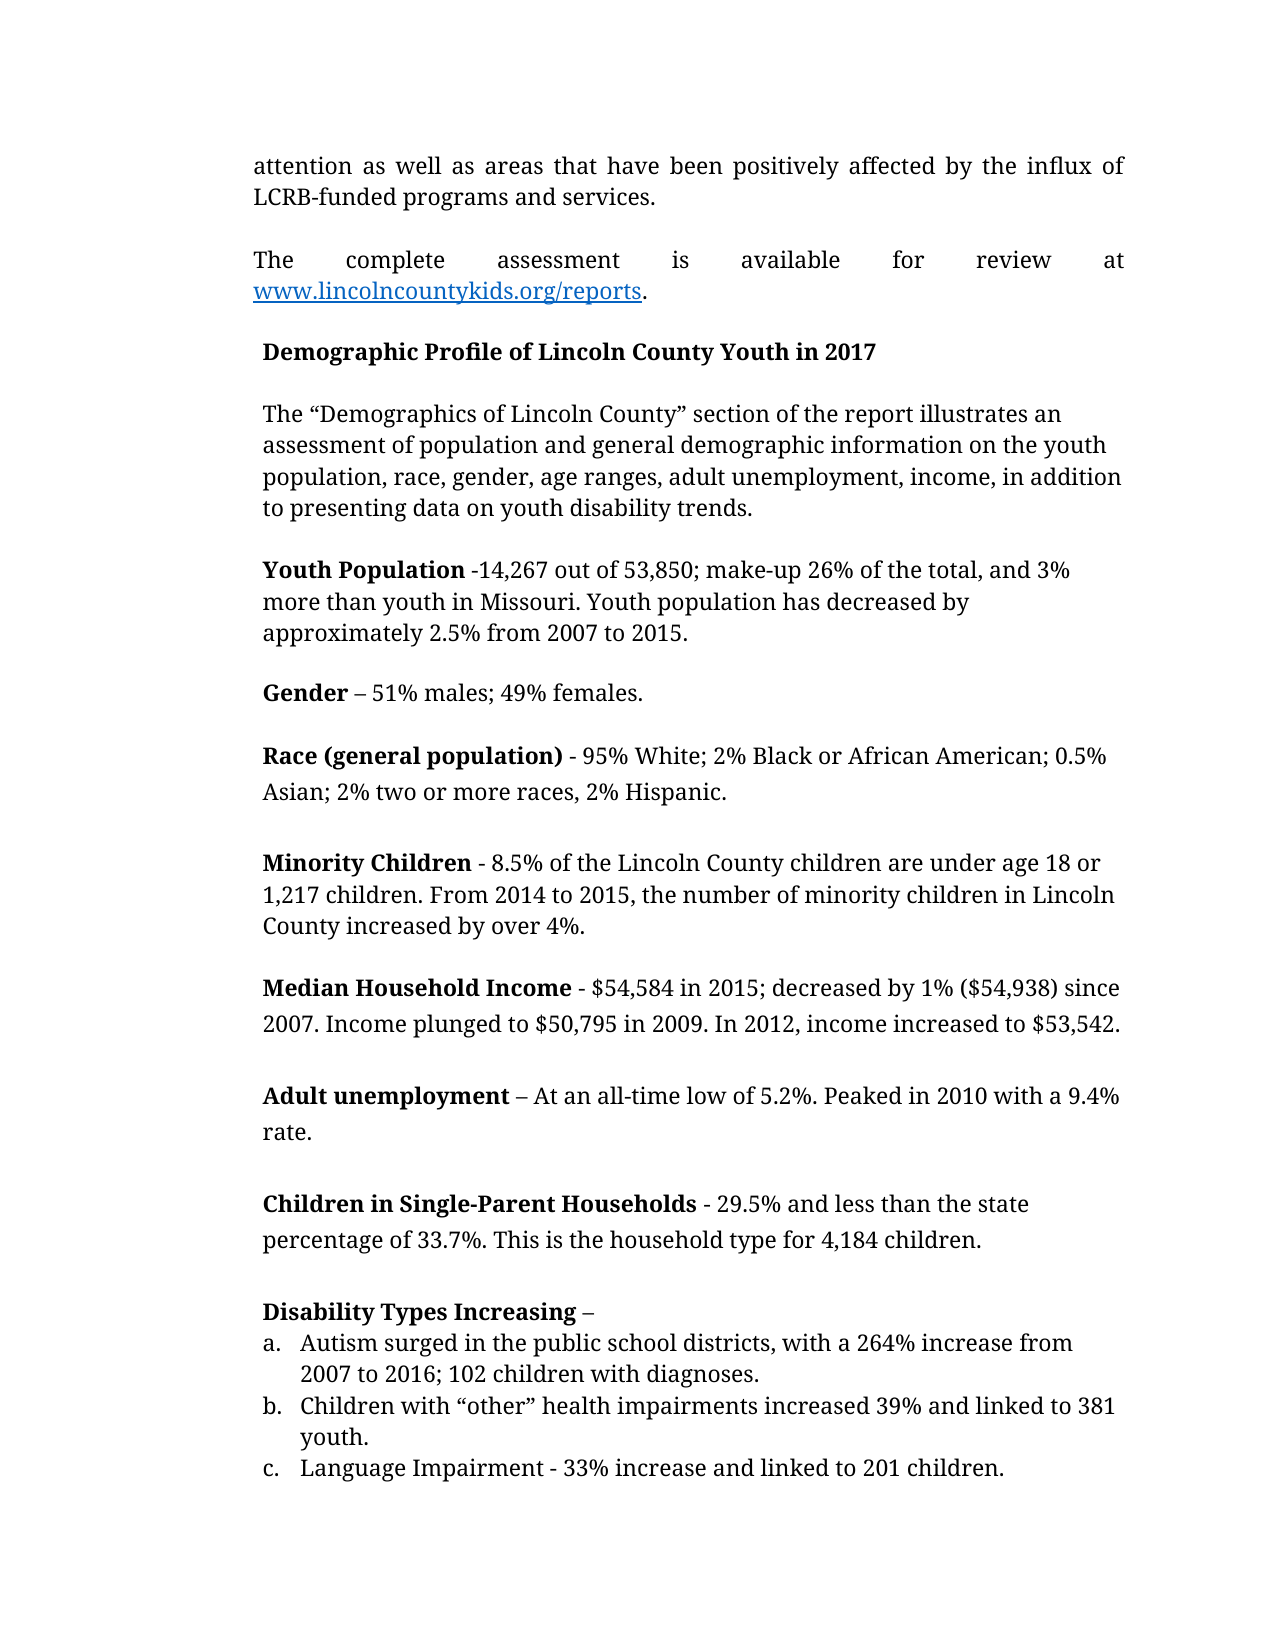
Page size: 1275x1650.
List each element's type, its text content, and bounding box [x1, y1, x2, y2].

list Language Impairment - 33% increase and linked to 201 children. [262, 1452, 1125, 1483]
text Disability Types Increasing – [262, 1296, 1125, 1327]
text Median Household Income - $54,584 in 2015; decreased by 1% ($54,938) since 2007. Income plunged to $50,795 in 2009. In 2012, income increased to $53,542. [262, 972, 1125, 1039]
list Demographic Profile of Lincoln County Youth in 2017 [262, 335, 1125, 367]
text Minority Children - 8.5% of the Lincoln County children are under age 18 or 1,217 children. From 2014 to 2015, the number of minority children in Lincoln County increased by over 4%. [262, 847, 1125, 941]
list Autism surged in the public school districts, with a 264% increase from 2007 to 2016; 102 children with diagnoses. [262, 1327, 1125, 1389]
text Gender – 51% males; 49% females. [262, 677, 1125, 708]
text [253, 150, 1125, 212]
text The complete assessment is available for review at www.lincolncountykids.org/reports. [253, 244, 1125, 306]
list Youth Population -14,267 out of 53,850; make-up 26% of the total, and 3% more than youth in Missouri. Youth population has decreased by approximately 2.5% from 2007 to 2015. [262, 554, 1125, 648]
list Children with “other” health impairments increased 39% and linked to 381 youth. [262, 1389, 1125, 1452]
list The “Demographics of Lincoln County” section of the report illustrates an assessment of population and general demographic information on the youth population, race, gender, age ranges, adult unemployment, income, in addition to presenting data on youth disability trends. [262, 398, 1125, 523]
text Race (general population) - 95% White; 2% Black or African American; 0.5% Asian; 2% two or more races, 2% Hispanic. [262, 739, 1125, 807]
text Adult unemployment – At an all-time low of 5.2%. Peaked in 2010 with a 9.4% rate. [262, 1080, 1125, 1147]
text Children in Single-Parent Households - 29.5% and less than the state percentage of 33.7%. This is the household type for 4,184 children. [262, 1188, 1125, 1255]
